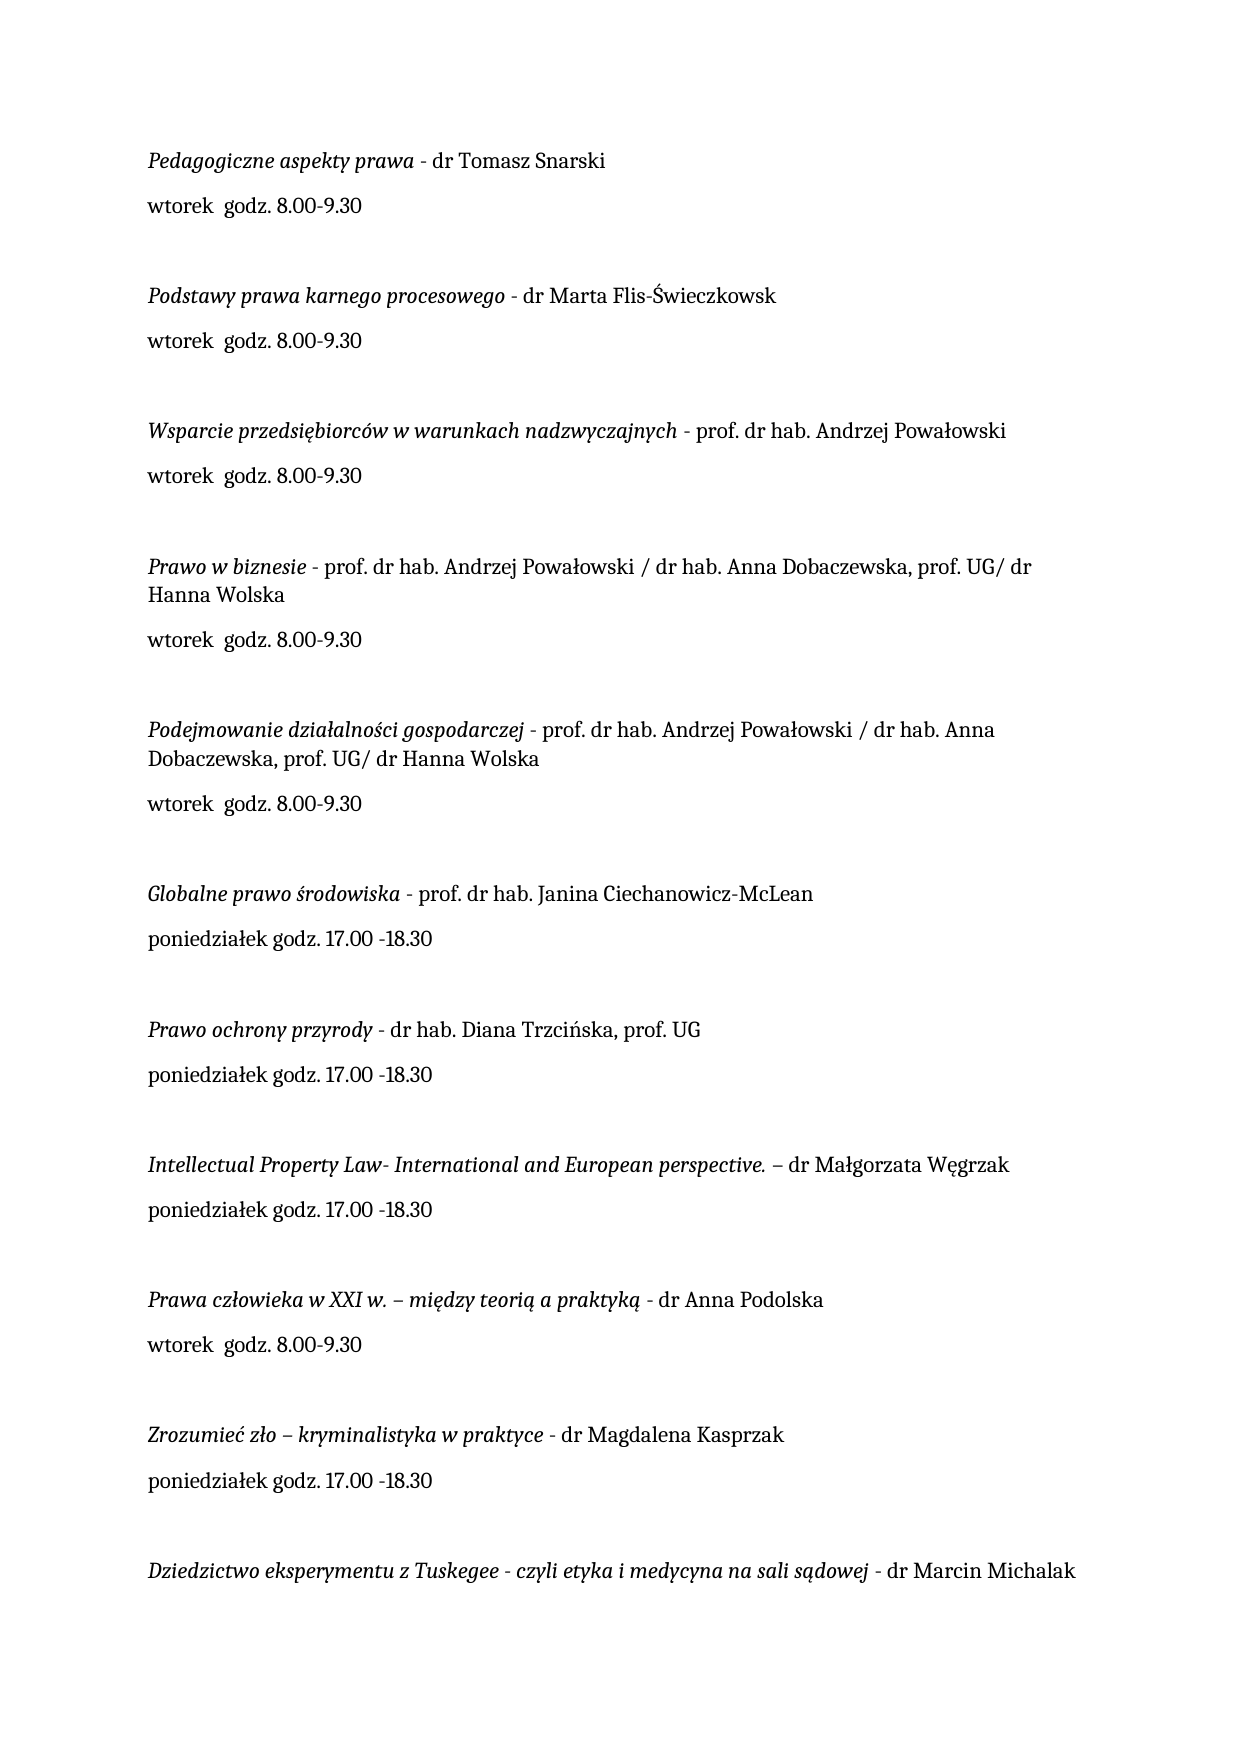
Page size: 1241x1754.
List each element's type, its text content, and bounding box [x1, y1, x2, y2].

text wtorek godz. 8.00-9.30 [148, 328, 1093, 354]
text poniedziałek godz. 17.00 -18.30 [148, 1467, 1093, 1494]
text poniedziałek godz. 17.00 -18.30 [148, 1061, 1093, 1088]
text Podstawy prawa karnego procesowego - dr Marta Flis-Świeczkowsk [148, 283, 1093, 309]
text wtorek godz. 8.00-9.30 [148, 791, 1093, 817]
text Dziedzictwo eksperymentu z Tuskegee - czyli etyka i medycyna na sali sądowej - dr Marcin Michalak [148, 1558, 1093, 1584]
text Wsparcie przedsiębiorców w warunkach nadzwyczajnych - prof. dr hab. Andrzej Powałowski [148, 418, 1093, 444]
text Globalne prawo środowiska - prof. dr hab. Janina Ciechanowicz-McLean [148, 881, 1093, 907]
text Pedagogiczne aspekty prawa - dr Tomasz Snarski [148, 148, 1093, 174]
text wtorek godz. 8.00-9.30 [148, 627, 1093, 653]
text Prawo w biznesie - prof. dr hab. Andrzej Powałowski / dr hab. Anna Dobaczewska, prof. UG/ dr Hanna Wolska [148, 553, 1093, 608]
text Podejmowanie działalności gospodarczej - prof. dr hab. Andrzej Powałowski / dr hab. Anna Dobaczewska, prof. UG/ dr Hanna Wolska [148, 717, 1093, 772]
text Intellectual Property Law- International and European perspective. – dr Małgorzata Węgrzak [148, 1152, 1093, 1178]
text wtorek godz. 8.00-9.30 [148, 1332, 1093, 1358]
text Zrozumieć zło – kryminalistyka w praktyce - dr Magdalena Kasprzak [148, 1422, 1093, 1449]
text Prawo ochrony przyrody - dr hab. Diana Trzcińska, prof. UG [148, 1016, 1093, 1043]
text poniedziałek godz. 17.00 -18.30 [148, 926, 1093, 952]
text poniedziałek godz. 17.00 -18.30 [148, 1197, 1093, 1223]
text Prawa człowieka w XXI w. – między teorią a praktyką - dr Anna Podolska [148, 1287, 1093, 1313]
text wtorek godz. 8.00-9.30 [148, 463, 1093, 490]
text wtorek godz. 8.00-9.30 [148, 193, 1093, 219]
